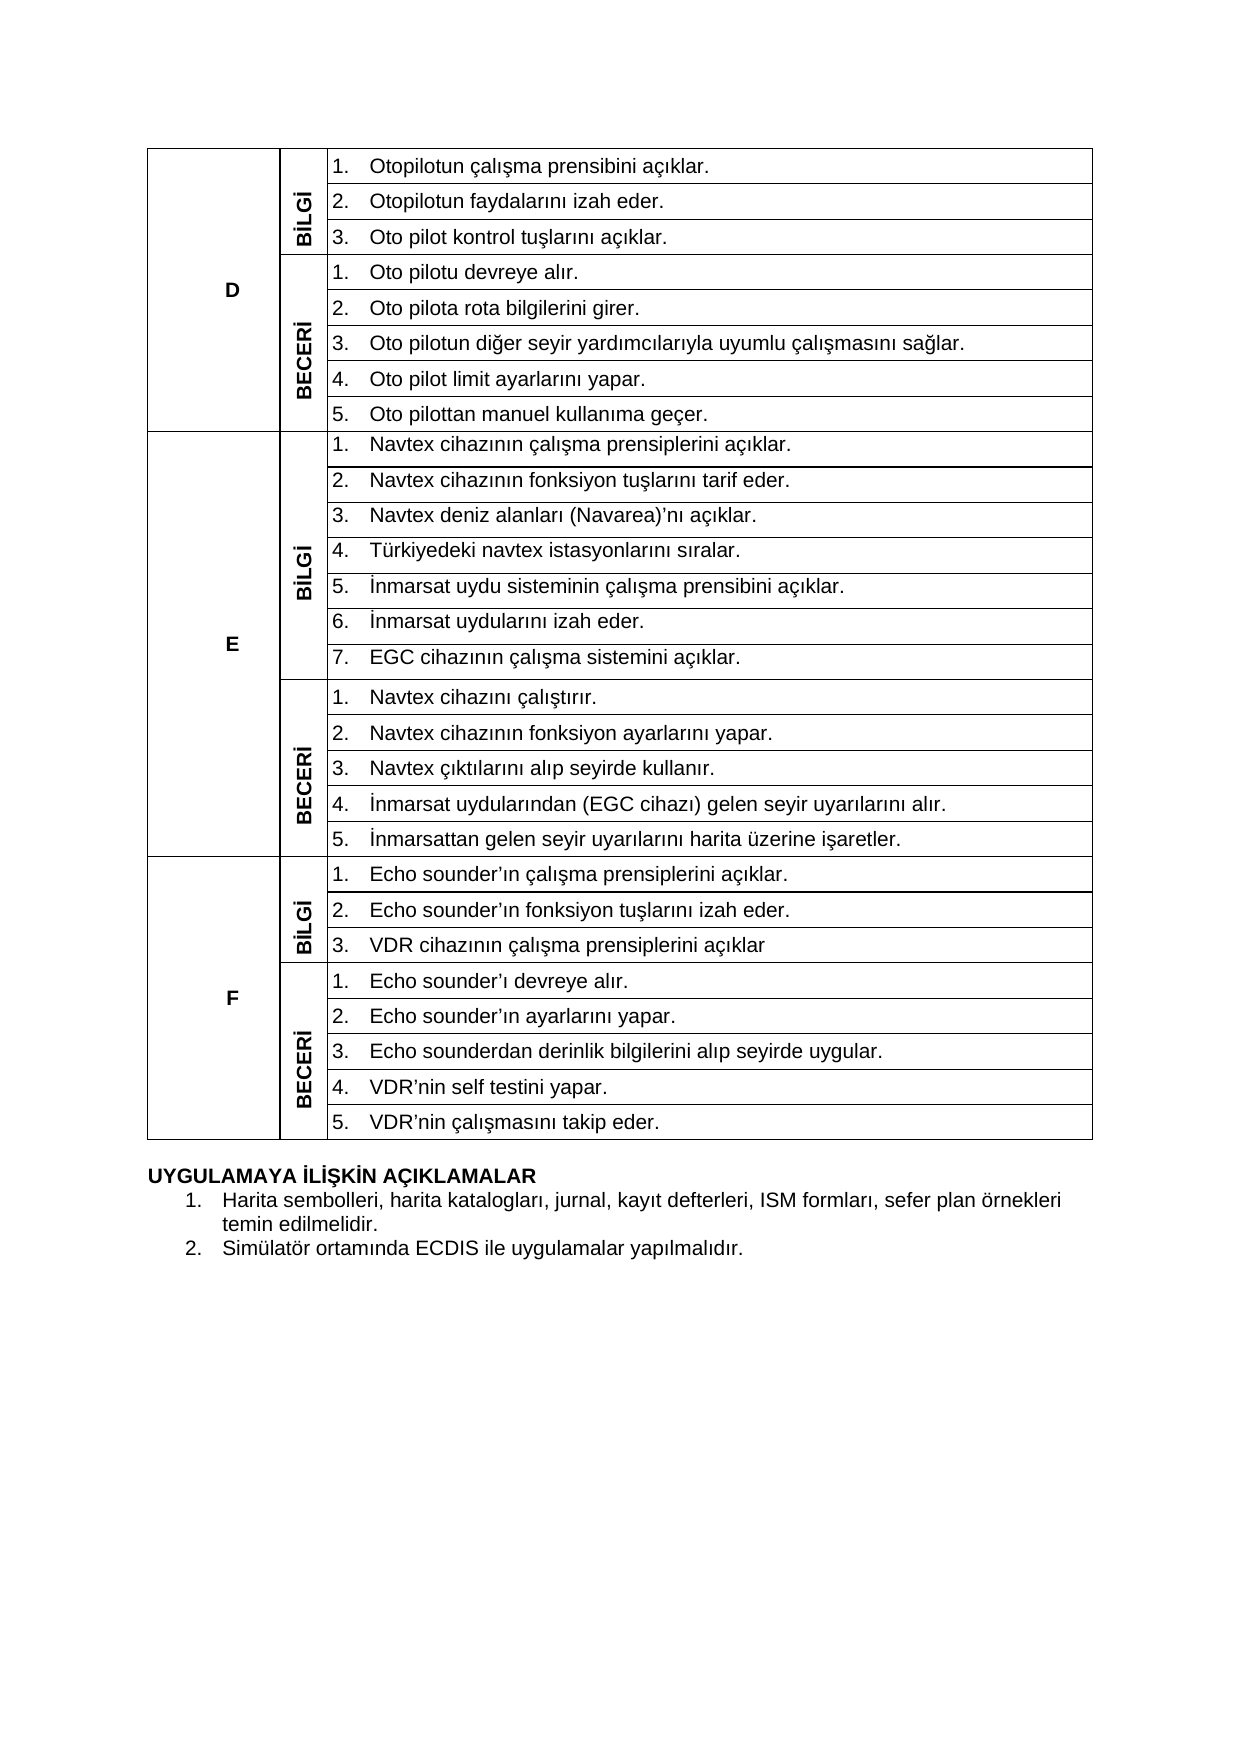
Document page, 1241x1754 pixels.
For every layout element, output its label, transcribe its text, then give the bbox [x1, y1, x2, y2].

table_cell VDR’nin çalışmasını takip eder. [328, 1105, 1092, 1139]
table_cell Oto pilottan manuel kullanıma geçer. [328, 397, 1092, 431]
table_cell Echo sounder’ın çalışma prensiplerini açıklar. [328, 857, 1092, 891]
table_cell VDR cihazının çalışma prensiplerini açıklar [328, 928, 1092, 962]
table_cell BİLGİ [281, 432, 327, 679]
list Harita sembolleri, harita katalogları, jurnal, kayıt defterleri, ISM formları, sefer plan örnekleri temin edilmelidir. [185, 1188, 1092, 1236]
table_cell Navtex cihazının çalışma prensiplerini açıklar. [328, 432, 1092, 466]
table_cell Oto pilotu devreye alır. [328, 255, 1092, 289]
table_header BİLGİ [281, 149, 327, 254]
table_cell Echo sounderdan derinlik bilgilerini alıp seyirde uygular. [328, 1034, 1092, 1068]
table_cell Echo sounder’ın fonksiyon tuşlarını izah eder. [328, 893, 1092, 927]
table_cell İnmarsat uydu sisteminin çalışma prensibini açıklar. [328, 574, 1092, 608]
table_cell Echo sounder’ı devreye alır. [328, 963, 1092, 998]
table_cell İnmarsat uydularını izah eder. [328, 609, 1092, 643]
table_cell Otopilotun faydalarını izah eder. [328, 184, 1092, 218]
table_cell BECERİ [281, 680, 327, 856]
list Simülatör ortamında ECDIS ile uygulamalar yapılmalıdır. [185, 1236, 1092, 1260]
table_cell Oto pilotun diğer seyir yardımcılarıyla uyumlu çalışmasını sağlar. [328, 326, 1092, 360]
table_cell BİLGİ [281, 857, 327, 962]
table_cell F [148, 857, 279, 1139]
table_cell İnmarsattan gelen seyir uyarılarını harita üzerine işaretler. [328, 822, 1092, 856]
table_cell BECERİ [281, 963, 327, 1139]
table_cell EGC cihazının çalışma sistemini açıklar. [328, 645, 1092, 679]
table_cell Navtex cihazının fonksiyon tuşlarını tarif eder. [328, 468, 1092, 502]
table_cell VDR’nin self testini yapar. [328, 1070, 1092, 1104]
table_header D [148, 149, 279, 431]
table_cell E [148, 432, 279, 856]
table_cell Navtex cihazını çalıştırır. [328, 680, 1092, 714]
table_cell Türkiyedeki navtex istasyonlarını sıralar. [328, 538, 1092, 573]
text UYGULAMAYA İLİŞKİN AÇIKLAMALAR [148, 1164, 1092, 1188]
table_cell Oto pilota rota bilgilerini girer. [328, 290, 1092, 325]
table_cell Navtex deniz alanları (Navarea)’nı açıklar. [328, 503, 1092, 537]
table_cell İnmarsat uydularından (EGC cihazı) gelen seyir uyarılarını alır. [328, 786, 1092, 821]
table_cell Echo sounder’ın ayarlarını yapar. [328, 999, 1092, 1033]
table_cell Oto pilot kontrol tuşlarını açıklar. [328, 220, 1092, 254]
table_cell Oto pilot limit ayarlarını yapar. [328, 361, 1092, 396]
table_cell Navtex çıktılarını alıp seyirde kullanır. [328, 751, 1092, 785]
table_header Otopilotun çalışma prensibini açıklar. [328, 149, 1092, 183]
table_cell Navtex cihazının fonksiyon ayarlarını yapar. [328, 715, 1092, 750]
table_cell BECERİ [281, 255, 327, 431]
